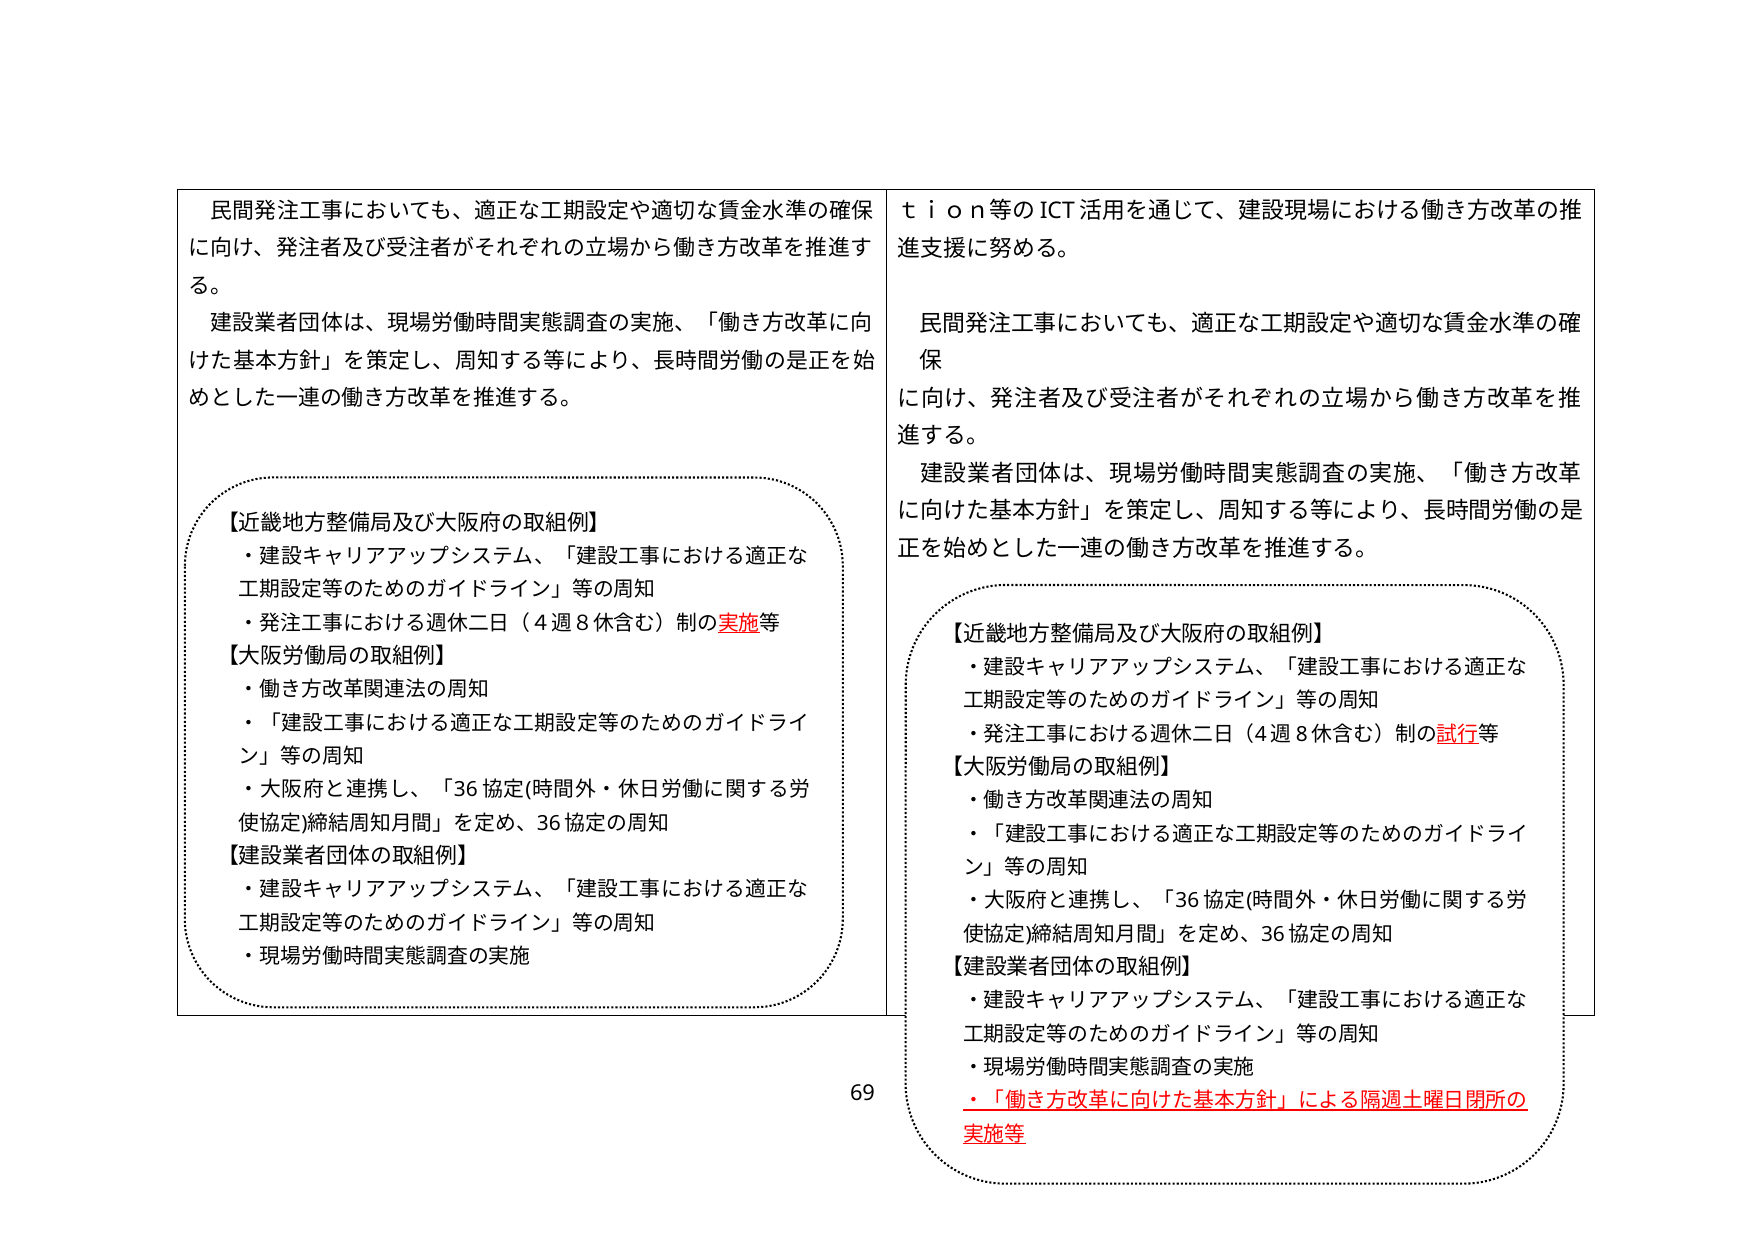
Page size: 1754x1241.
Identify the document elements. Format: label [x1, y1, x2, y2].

table_cell [887, 190, 1594, 1015]
table_cell [178, 190, 886, 1015]
